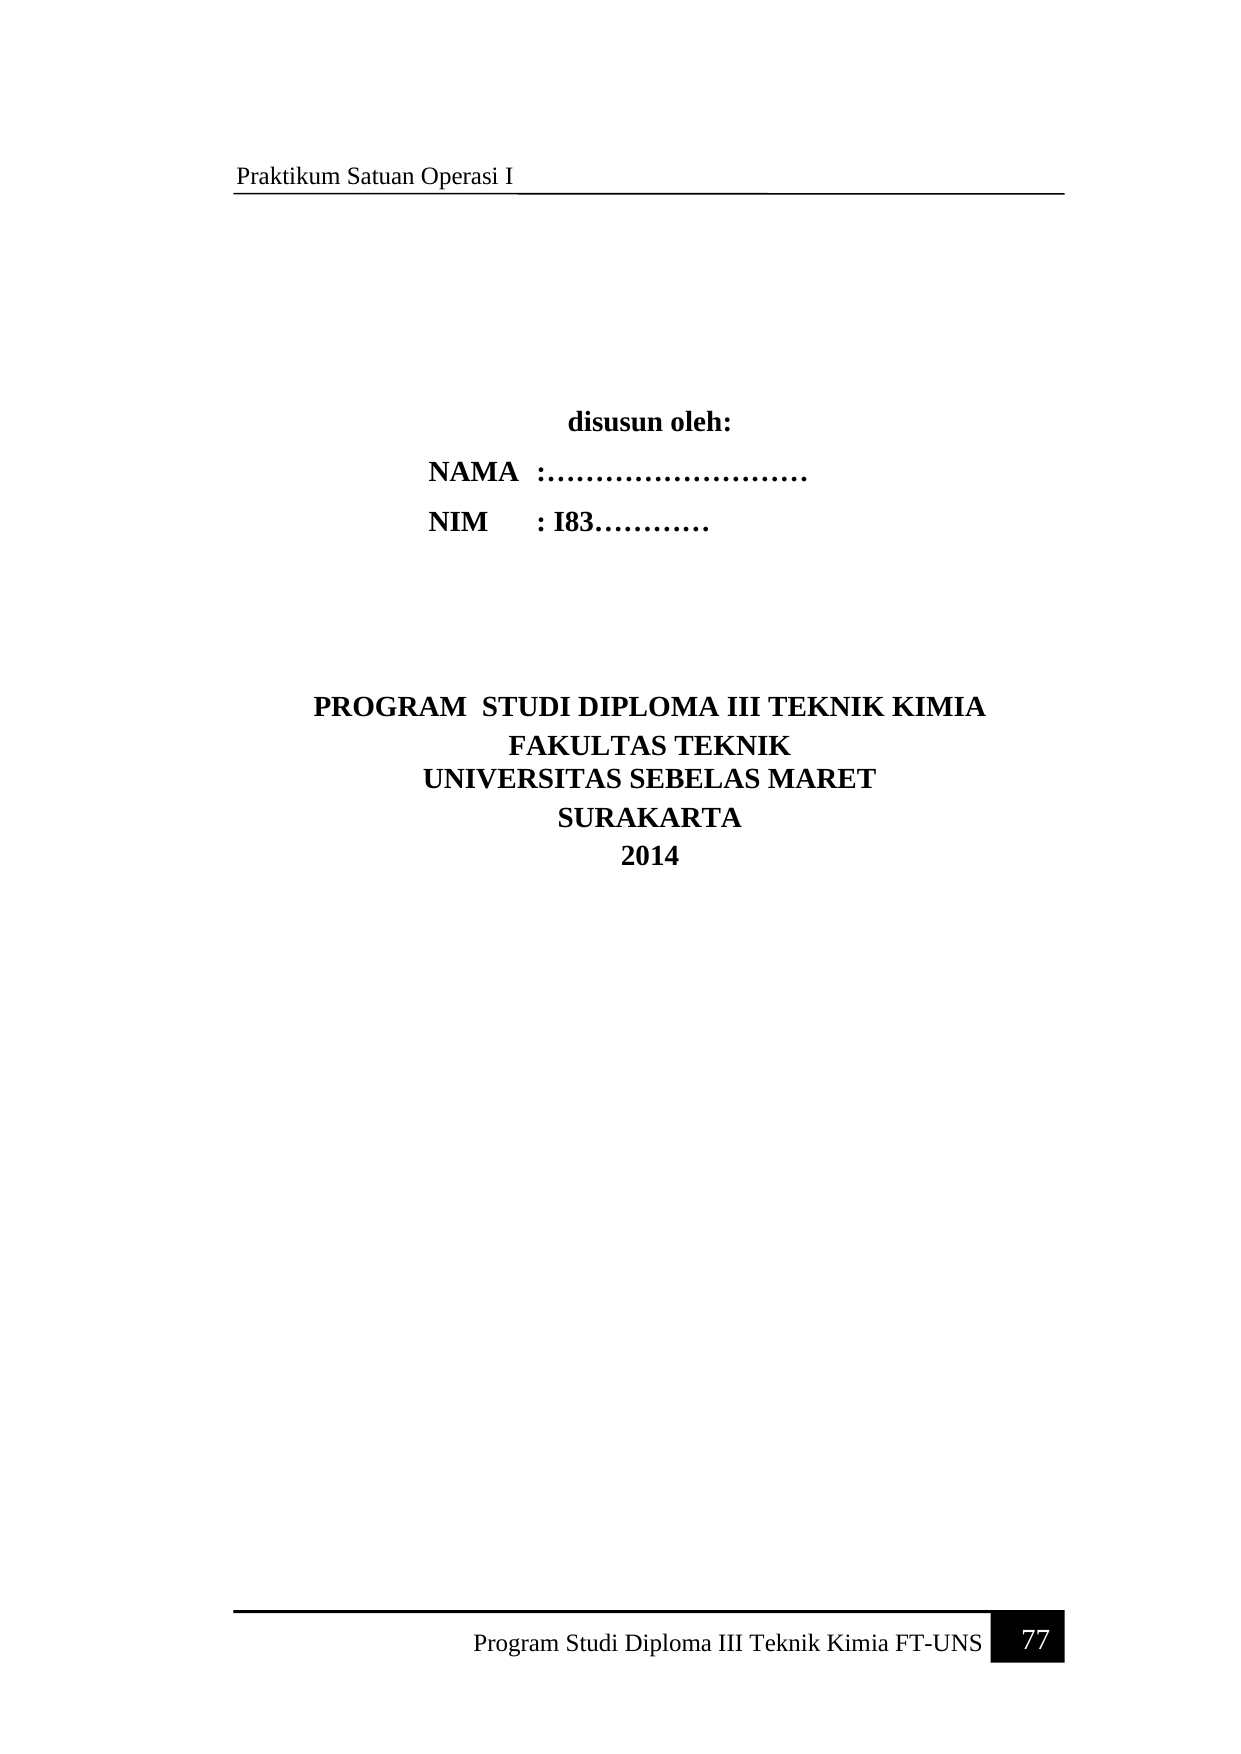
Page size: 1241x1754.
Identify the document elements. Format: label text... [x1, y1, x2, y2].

text NAMA :……………………… [236, 454, 1063, 488]
subtitle 2014 [236, 838, 1063, 872]
subtitle PROGRAM STUDI DIPLOMA III TEKNIK KIMIA [236, 689, 1063, 723]
text disusun oleh: [236, 404, 1063, 437]
subtitle SURAKARTA [236, 800, 1063, 833]
text NIM : I83………… [236, 504, 1063, 538]
text FAKULTAS TEKNIK [236, 728, 1063, 761]
subtitle UNIVERSITAS SEBELAS MARET [236, 761, 1063, 795]
